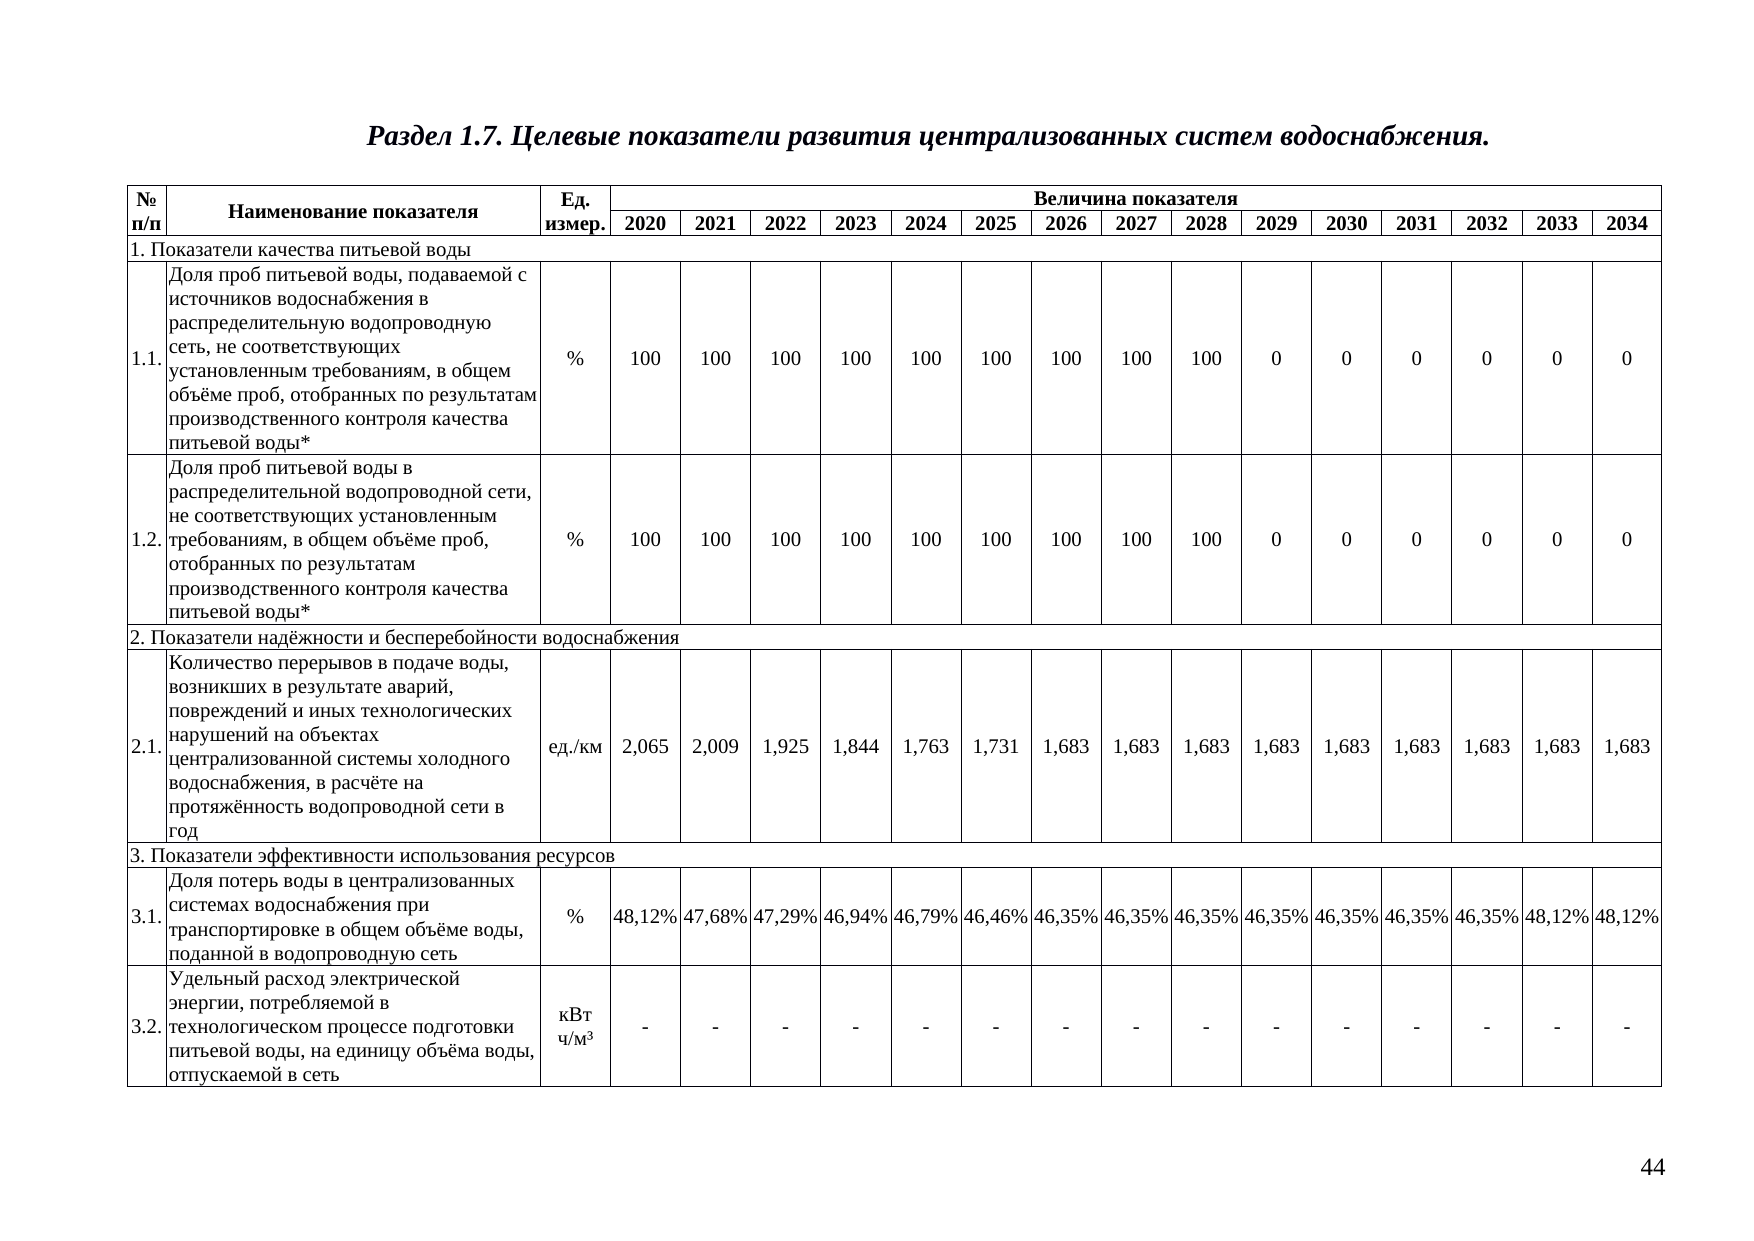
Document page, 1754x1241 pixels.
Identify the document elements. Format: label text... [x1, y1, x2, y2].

table_cell 2021 [681, 211, 750, 235]
table_cell 2033 [1523, 211, 1592, 235]
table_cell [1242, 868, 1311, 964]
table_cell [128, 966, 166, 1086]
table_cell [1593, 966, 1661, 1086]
table_cell 1,731 [962, 650, 1031, 842]
table_header Ед. измер. [541, 186, 610, 235]
table_cell 2031 [1382, 211, 1451, 235]
table_cell 100 [962, 262, 1031, 454]
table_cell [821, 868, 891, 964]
table_cell 100 [962, 455, 1031, 623]
table_cell 100 [751, 262, 820, 454]
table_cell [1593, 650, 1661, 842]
subtitle Раздел 1.7. Целевые показатели развития централизованных систем водоснабжения. [118, 118, 1665, 152]
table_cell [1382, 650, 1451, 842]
table_cell 100 [892, 455, 961, 623]
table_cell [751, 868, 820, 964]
table_cell 2,065 [611, 650, 680, 842]
table_cell 100 [1032, 455, 1101, 623]
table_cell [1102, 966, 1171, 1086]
table_cell 1,763 [892, 650, 961, 842]
table_cell 100 [1032, 262, 1101, 454]
table_cell 0 [1382, 262, 1451, 454]
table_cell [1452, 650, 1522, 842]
table_cell 0 [1312, 455, 1381, 623]
table_cell Количество перерывов в подаче воды, возникших в результате аварий, повреждений и иных технологических нарушений на объектах централизованной системы холодного водоснабжения, в расчёте на протяжённость водопроводной сети в год [167, 650, 540, 842]
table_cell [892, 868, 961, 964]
table_cell 100 [1172, 455, 1241, 623]
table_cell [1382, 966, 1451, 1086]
table_cell 100 [751, 455, 820, 623]
table_cell 0 [1593, 262, 1661, 454]
table_cell 2028 [1172, 211, 1241, 235]
table_cell % [541, 455, 610, 623]
table_cell 2030 [1312, 211, 1381, 235]
table_cell 1,683 [1032, 650, 1101, 842]
table_cell 0 [1523, 455, 1592, 623]
table_cell 1.1. [128, 262, 166, 454]
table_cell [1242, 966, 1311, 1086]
table_cell 2,009 [681, 650, 750, 842]
table_cell 1,844 [821, 650, 891, 842]
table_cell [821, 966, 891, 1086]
table_cell 2. Показатели надёжности и бесперебойности водоснабжения [128, 625, 1661, 649]
table_cell 0 [1452, 455, 1522, 623]
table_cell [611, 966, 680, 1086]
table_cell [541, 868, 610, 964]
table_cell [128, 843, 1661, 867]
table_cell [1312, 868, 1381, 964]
table_cell 100 [1102, 455, 1171, 623]
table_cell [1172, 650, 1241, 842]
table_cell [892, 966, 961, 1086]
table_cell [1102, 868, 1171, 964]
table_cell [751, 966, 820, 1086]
table_cell 100 [681, 455, 750, 623]
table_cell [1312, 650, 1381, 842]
table_cell 100 [892, 262, 961, 454]
table_cell 2026 [1032, 211, 1101, 235]
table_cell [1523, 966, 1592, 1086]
table_cell % [541, 262, 610, 454]
table_cell 2025 [962, 211, 1031, 235]
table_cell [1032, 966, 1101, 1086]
table_header Наименование показателя [167, 186, 540, 235]
table_cell 2027 [1102, 211, 1171, 235]
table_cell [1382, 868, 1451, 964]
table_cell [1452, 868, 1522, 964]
table_cell 1,925 [751, 650, 820, 842]
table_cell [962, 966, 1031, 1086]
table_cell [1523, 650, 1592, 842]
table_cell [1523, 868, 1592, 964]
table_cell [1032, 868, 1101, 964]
table_cell 2023 [821, 211, 891, 235]
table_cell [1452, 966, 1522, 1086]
table_cell 100 [1102, 262, 1171, 454]
table_cell ед./км [541, 650, 610, 842]
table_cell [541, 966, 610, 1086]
table_cell 100 [611, 262, 680, 454]
table_cell 0 [1523, 262, 1592, 454]
table_cell 2029 [1242, 211, 1311, 235]
table_header Величина показателя [611, 186, 1661, 210]
table_cell 100 [1172, 262, 1241, 454]
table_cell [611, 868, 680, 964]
table_cell 2032 [1452, 211, 1522, 235]
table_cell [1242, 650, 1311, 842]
table_cell 0 [1382, 455, 1451, 623]
table_cell 1.2. [128, 455, 166, 623]
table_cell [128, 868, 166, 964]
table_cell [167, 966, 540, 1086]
table_cell 2022 [751, 211, 820, 235]
table_cell 0 [1242, 455, 1311, 623]
table_cell 100 [681, 262, 750, 454]
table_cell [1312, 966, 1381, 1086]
table_cell 2.1. [128, 650, 166, 842]
table_header № п/п [128, 186, 166, 235]
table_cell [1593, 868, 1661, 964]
table_cell 0 [1452, 262, 1522, 454]
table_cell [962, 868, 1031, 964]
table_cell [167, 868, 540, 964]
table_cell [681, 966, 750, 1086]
table_cell Доля проб питьевой воды в распределительной водопроводной сети, не соответствующих установленным требованиям, в общем объёме проб, отобранных по результатам производственного контроля качества питьевой воды* [167, 455, 540, 623]
table_cell 2034 [1593, 211, 1661, 235]
table_cell 2024 [892, 211, 961, 235]
table_cell Доля проб питьевой воды, подаваемой с источников водоснабжения в распределительную водопроводную сеть, не соответствующих установленным требованиям, в общем объёме проб, отобранных по результатам производственного контроля качества питьевой воды* [167, 262, 540, 454]
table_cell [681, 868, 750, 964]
table_cell 100 [611, 455, 680, 623]
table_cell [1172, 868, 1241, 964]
table_cell 2020 [611, 211, 680, 235]
table_cell 100 [821, 262, 891, 454]
table_cell 1. Показатели качества питьевой воды [128, 236, 1661, 261]
table_cell 1,683 [1102, 650, 1171, 842]
table_cell 100 [821, 455, 891, 623]
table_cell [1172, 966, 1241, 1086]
table_cell 0 [1242, 262, 1311, 454]
table_cell 0 [1312, 262, 1381, 454]
table_cell 0 [1593, 455, 1661, 623]
